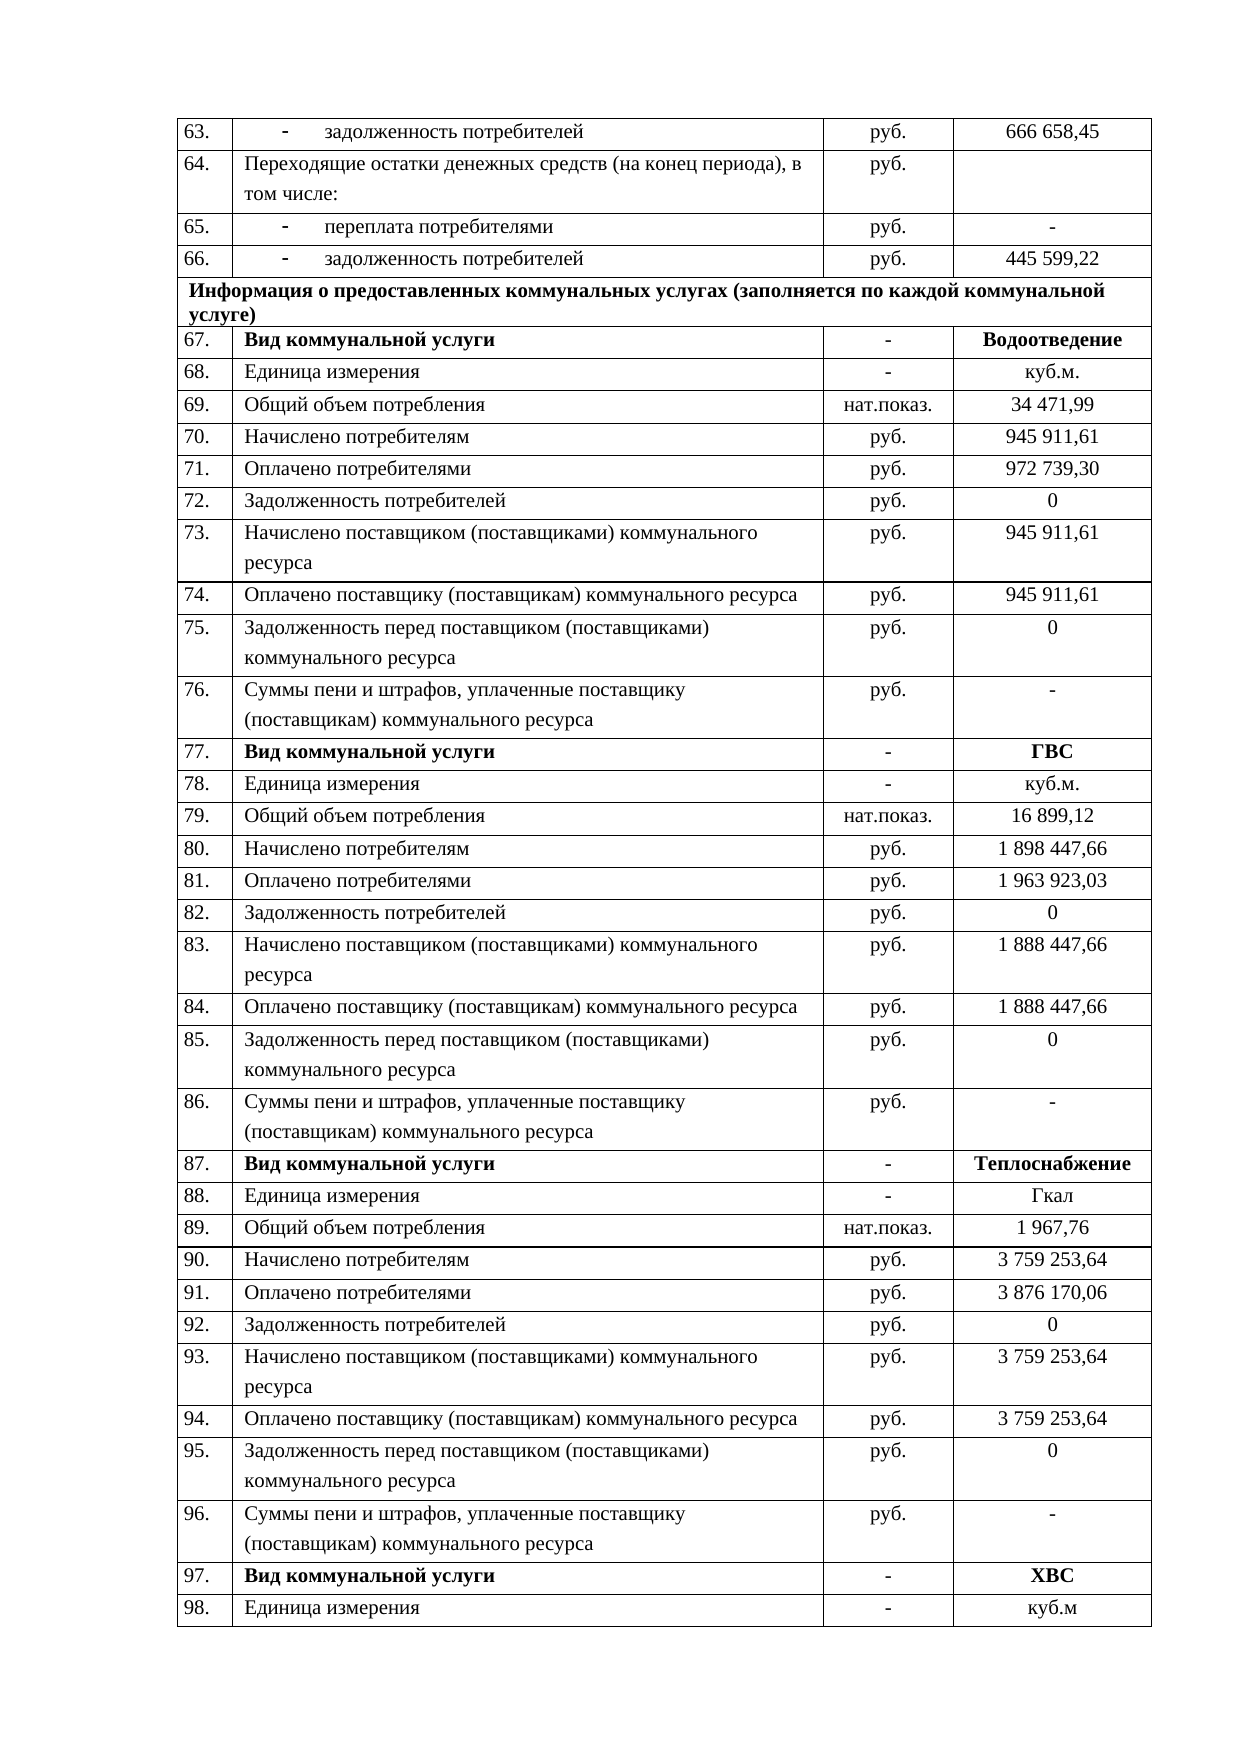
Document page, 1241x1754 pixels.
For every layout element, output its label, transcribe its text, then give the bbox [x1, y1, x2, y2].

table_cell Оплачено поставщику (поставщикам) коммунального ресурса [233, 1406, 823, 1437]
table_cell [178, 1438, 232, 1499]
table_cell 1 967,76 [954, 1215, 1151, 1246]
table_cell - [824, 739, 953, 770]
table_cell руб. [824, 1248, 953, 1278]
table_cell Единица измерения [233, 771, 823, 802]
table_cell руб. [824, 868, 953, 899]
table_cell руб. [824, 900, 953, 931]
table_cell Начислено потребителям [233, 424, 823, 455]
table_cell Задолженность потребителей [233, 488, 823, 519]
table_cell - [824, 771, 953, 802]
table_cell руб. [824, 1344, 953, 1405]
table_cell руб. [824, 677, 953, 738]
table_cell [178, 214, 232, 245]
table_cell руб. [824, 1312, 953, 1343]
table_cell руб. [824, 214, 953, 245]
table_cell Единица измерения [233, 1183, 823, 1214]
table_cell руб. [824, 994, 953, 1025]
table_cell 0 [954, 488, 1151, 519]
table_cell руб. [824, 520, 953, 581]
table_cell 666 658,45 [954, 119, 1151, 150]
table_cell 3 876 170,06 [954, 1280, 1151, 1311]
table_cell Вид коммунальной услуги [233, 739, 823, 770]
table_cell руб. [824, 1438, 953, 1499]
table_cell Оплачено потребителями [233, 868, 823, 899]
table_cell Суммы пени и штрафов, уплаченные поставщику (поставщикам) коммунального ресурса [233, 1089, 823, 1150]
table_cell куб.м [954, 1595, 1151, 1626]
table_cell [178, 836, 232, 867]
table_cell нат.показ. [824, 391, 953, 423]
table_cell - [824, 359, 953, 390]
table_cell [178, 1089, 232, 1150]
table_cell Оплачено поставщику (поставщикам) коммунального ресурса [233, 994, 823, 1025]
table_cell переплата потребителями [233, 214, 823, 245]
table_cell Оплачено потребителями [233, 1280, 823, 1311]
table_cell [178, 1501, 232, 1562]
table_cell Общий объем потребления [233, 1215, 823, 1246]
table_cell 3 759 253,64 [954, 1344, 1151, 1405]
table_cell руб. [824, 456, 953, 487]
table_cell задолженность потребителей [233, 119, 823, 150]
table_cell Задолженность перед поставщиком (поставщиками) коммунального ресурса [233, 1438, 823, 1499]
table_cell 1 963 923,03 [954, 868, 1151, 899]
table_cell 972 739,30 [954, 456, 1151, 487]
table_cell Информация о предоставленных коммунальных услугах (заполняется по каждой коммунальной услуге) [178, 278, 1151, 326]
table_cell Единица измерения [233, 359, 823, 390]
table_cell [178, 677, 232, 738]
table_cell [178, 1595, 232, 1626]
table_cell - [954, 1501, 1151, 1562]
table_cell [178, 1248, 232, 1278]
table_cell [178, 1151, 232, 1182]
table_cell - [824, 327, 953, 358]
table_cell 1 898 447,66 [954, 836, 1151, 867]
table_cell - [824, 1151, 953, 1182]
table_cell куб.м. [954, 771, 1151, 802]
table_cell Оплачено поставщику (поставщикам) коммунального ресурса [233, 583, 823, 613]
table_cell 16 899,12 [954, 803, 1151, 834]
table_cell 0 [954, 1438, 1151, 1499]
table_cell Суммы пени и штрафов, уплаченные поставщику (поставщикам) коммунального ресурса [233, 1501, 823, 1562]
table_cell 3 759 253,64 [954, 1406, 1151, 1437]
table_cell [178, 739, 232, 770]
table_cell Вид коммунальной услуги [233, 1151, 823, 1182]
table_cell Начислено потребителям [233, 836, 823, 867]
table_cell нат.показ. [824, 803, 953, 834]
table_cell [178, 488, 232, 519]
table_cell [178, 1406, 232, 1437]
table_cell руб. [824, 1089, 953, 1150]
table_cell 1 888 447,66 [954, 994, 1151, 1025]
table_cell 0 [954, 1312, 1151, 1343]
table_cell - [954, 1089, 1151, 1150]
table_cell - [954, 677, 1151, 738]
table_cell [178, 900, 232, 931]
table_cell [178, 803, 232, 834]
table_cell Задолженность потребителей [233, 1312, 823, 1343]
table_cell 945 911,61 [954, 424, 1151, 455]
table_cell Суммы пени и штрафов, уплаченные поставщику (поставщикам) коммунального ресурса [233, 677, 823, 738]
table_cell [178, 359, 232, 390]
table_cell руб. [824, 583, 953, 613]
table_cell 945 911,61 [954, 583, 1151, 613]
table_cell [178, 151, 232, 212]
table_cell 1 888 447,66 [954, 932, 1151, 993]
table_cell Начислено поставщиком (поставщиками) коммунального ресурса [233, 520, 823, 581]
table_cell Общий объем потребления [233, 391, 823, 423]
table_cell [178, 424, 232, 455]
table_cell Водоотведение [954, 327, 1151, 358]
table_cell нат.показ. [824, 1215, 953, 1246]
table_cell [178, 615, 232, 676]
table_cell Задолженность перед поставщиком (поставщиками) коммунального ресурса [233, 615, 823, 676]
table_cell 945 911,61 [954, 520, 1151, 581]
table_cell [178, 246, 232, 277]
table_cell [178, 583, 232, 613]
table_cell куб.м. [954, 359, 1151, 390]
table_cell Вид коммунальной услуги [233, 327, 823, 358]
table_cell [178, 520, 232, 581]
table_cell [178, 868, 232, 899]
table_cell руб. [824, 1501, 953, 1562]
table_cell ХВС [954, 1563, 1151, 1594]
table_cell Задолженность потребителей [233, 900, 823, 931]
table_cell руб. [824, 836, 953, 867]
table_cell Единица измерения [233, 1595, 823, 1626]
table_cell [178, 1563, 232, 1594]
table_cell Начислено поставщиком (поставщиками) коммунального ресурса [233, 932, 823, 993]
table_cell 0 [954, 900, 1151, 931]
table_cell - [954, 214, 1151, 245]
table_cell руб. [824, 119, 953, 150]
table_cell Переходящие остатки денежных средств (на конец периода), в том числе: [233, 151, 823, 212]
table_cell Оплачено потребителями [233, 456, 823, 487]
table_cell задолженность потребителей [233, 246, 823, 277]
table_cell [178, 1026, 232, 1088]
table_cell [178, 1312, 232, 1343]
table_cell [178, 391, 232, 423]
table_cell руб. [824, 932, 953, 993]
table_cell Начислено поставщиком (поставщиками) коммунального ресурса [233, 1344, 823, 1405]
table_cell [178, 456, 232, 487]
table_cell [954, 151, 1151, 212]
table_cell 0 [954, 615, 1151, 676]
table_cell 445 599,22 [954, 246, 1151, 277]
table_cell Теплоснабжение [954, 1151, 1151, 1182]
table_cell руб. [824, 1280, 953, 1311]
table_cell [178, 994, 232, 1025]
table_cell - [824, 1183, 953, 1214]
table_cell - [824, 1563, 953, 1594]
table_cell руб. [824, 424, 953, 455]
table_cell Гкал [954, 1183, 1151, 1214]
table_cell ГВС [954, 739, 1151, 770]
table_cell [178, 771, 232, 802]
table_cell [178, 327, 232, 358]
table_cell [178, 1183, 232, 1214]
table_cell [178, 1280, 232, 1311]
table_cell [178, 932, 232, 993]
table_cell Начислено потребителям [233, 1248, 823, 1278]
table_cell руб. [824, 615, 953, 676]
table_cell - [824, 1595, 953, 1626]
table_cell [178, 1344, 232, 1405]
table_cell руб. [824, 1026, 953, 1088]
table_cell руб. [824, 488, 953, 519]
table_cell 34 471,99 [954, 391, 1151, 423]
table_cell Общий объем потребления [233, 803, 823, 834]
table_cell Вид коммунальной услуги [233, 1563, 823, 1594]
table_cell [178, 1215, 232, 1246]
table_cell руб. [824, 1406, 953, 1437]
table_cell 0 [954, 1026, 1151, 1088]
table_cell 3 759 253,64 [954, 1248, 1151, 1278]
table_cell руб. [824, 246, 953, 277]
table_cell руб. [824, 151, 953, 212]
table_cell Задолженность перед поставщиком (поставщиками) коммунального ресурса [233, 1026, 823, 1088]
table_cell [178, 119, 232, 150]
